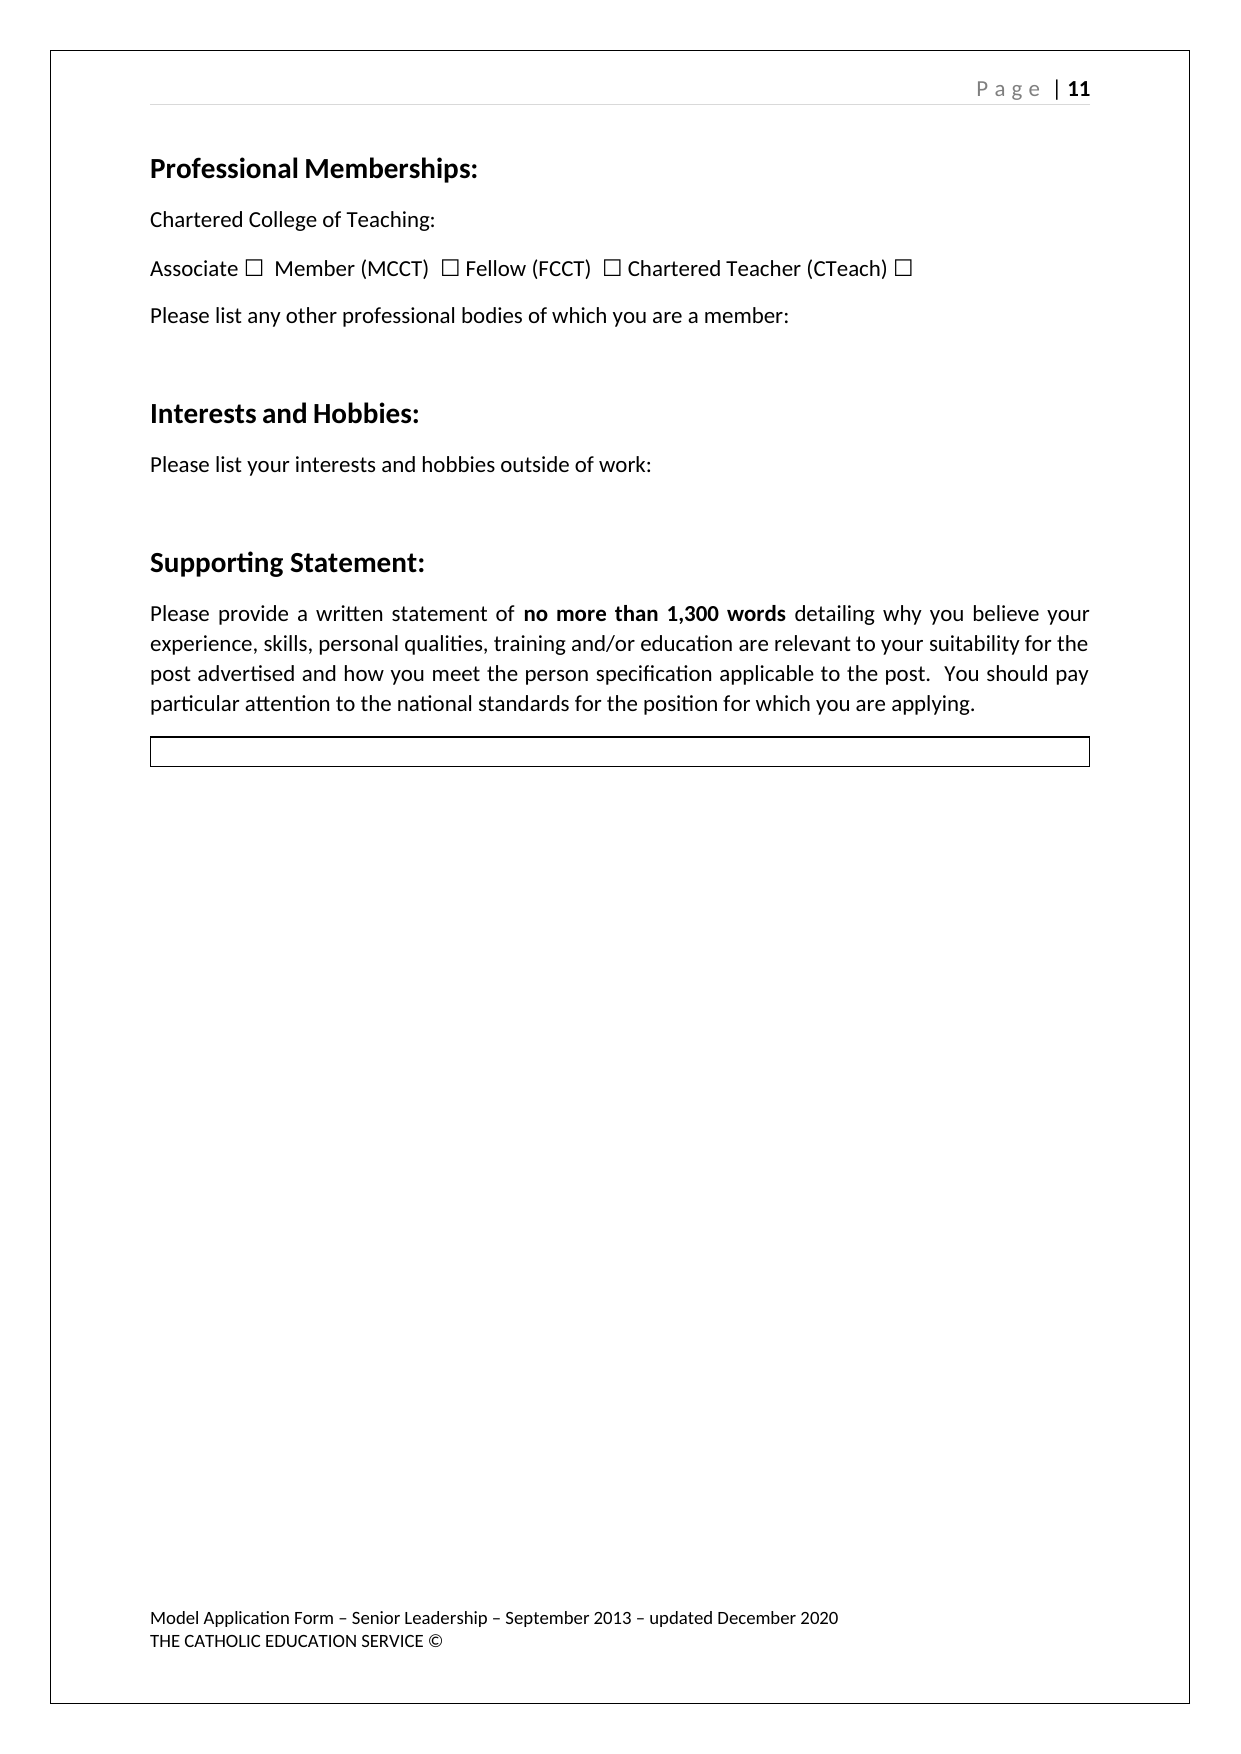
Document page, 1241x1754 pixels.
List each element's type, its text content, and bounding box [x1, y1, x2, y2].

text Interests and Hobbies: [150, 395, 1090, 431]
text Please list your interests and hobbies outside of work: [150, 450, 1090, 478]
text Please list any other professional bodies of which you are a member: [150, 301, 1090, 329]
text Professional Memberships: [150, 150, 1090, 186]
text Supporting Statement: [150, 544, 1090, 579]
text Please provide a written statement of no more than 1,300 words detailing why you believe your experience, skills, personal qualities, training and/or education are relevant to your suitability for the post advertised and how you meet the person specification applicable to the post. You should pay particular attention to the national standards for the position for which you are applying. [150, 599, 1090, 718]
table_header [151, 738, 1089, 766]
text Chartered College of Teaching: [150, 205, 1090, 233]
text Associate Member (MCCT) Fellow (FCCT) Chartered Teacher (CTeach) [150, 251, 1090, 283]
